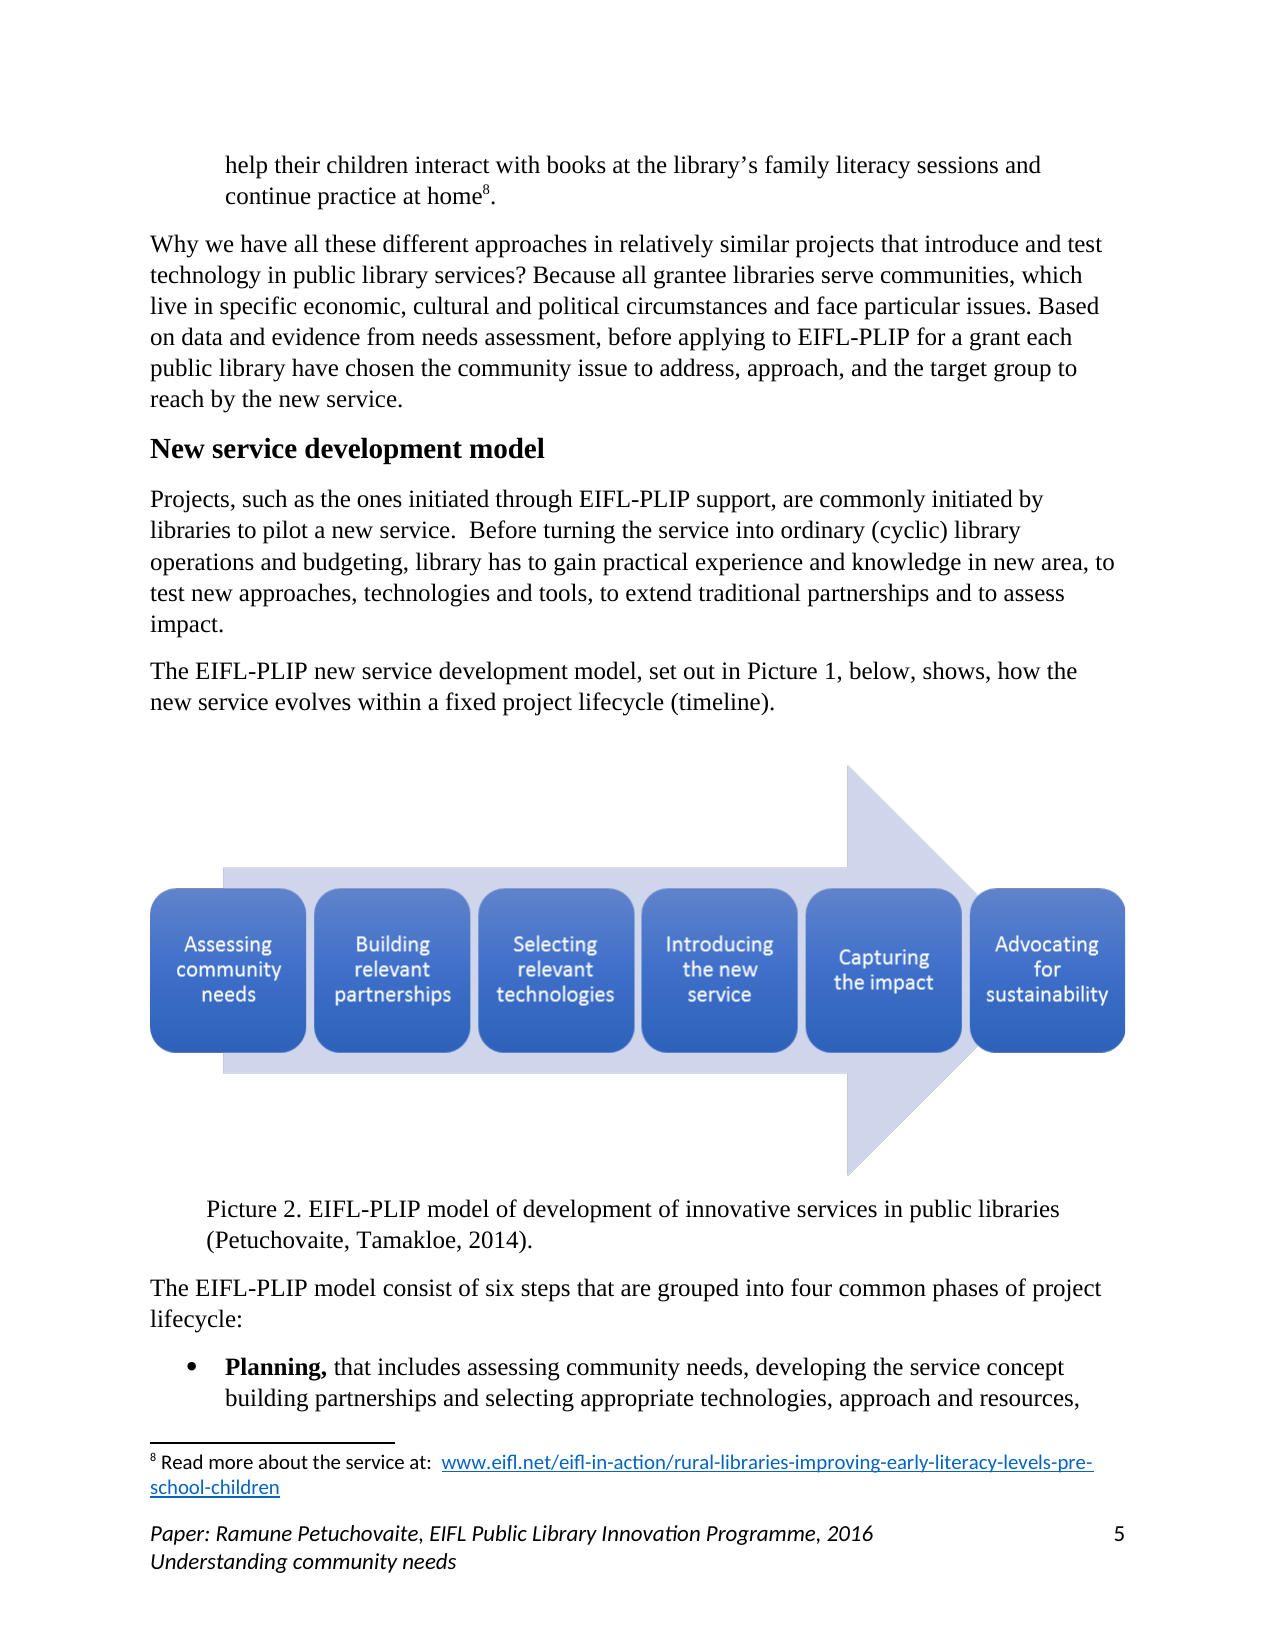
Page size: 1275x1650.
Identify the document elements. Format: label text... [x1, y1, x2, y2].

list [187, 1352, 1125, 1411]
text Why we have all these different approaches in relatively similar projects that introduce and test technology in public library services? Because all grantee libraries serve communities, which live in specific economic, cultural and political circumstances and face particular issues. Based on data and evidence from needs assessment, before applying to EIFL-PLIP for a grant each public library have chosen the community issue to address, approach, and the target group to reach by the new service. [150, 229, 1125, 413]
text The EIFL-PLIP new service development model, set out in Picture 1, below, shows, how the new service evolves within a fixed project lifecycle (timeline). [150, 656, 1125, 716]
text The EIFL-PLIP model consist of six steps that are grouped into four common phases of project lifecycle: [150, 1273, 1125, 1333]
picture [150, 765, 1125, 1176]
text Picture 2. EIFL-PLIP model of development of innovative services in public libraries (Petuchovaite, Tamakloe, 2014). [206, 1194, 1125, 1254]
text Projects, such as the ones initiated through EIFL-PLIP support, are commonly initiated by libraries to pilot a new service. Before turning the service into ordinary (cyclic) library operations and budgeting, library has to gain practical experience and knowledge in new area, to test new approaches, technologies and tools, to extend traditional partnerships and to assess impact. [150, 484, 1125, 637]
text New service development model [150, 432, 1125, 465]
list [187, 150, 1125, 210]
